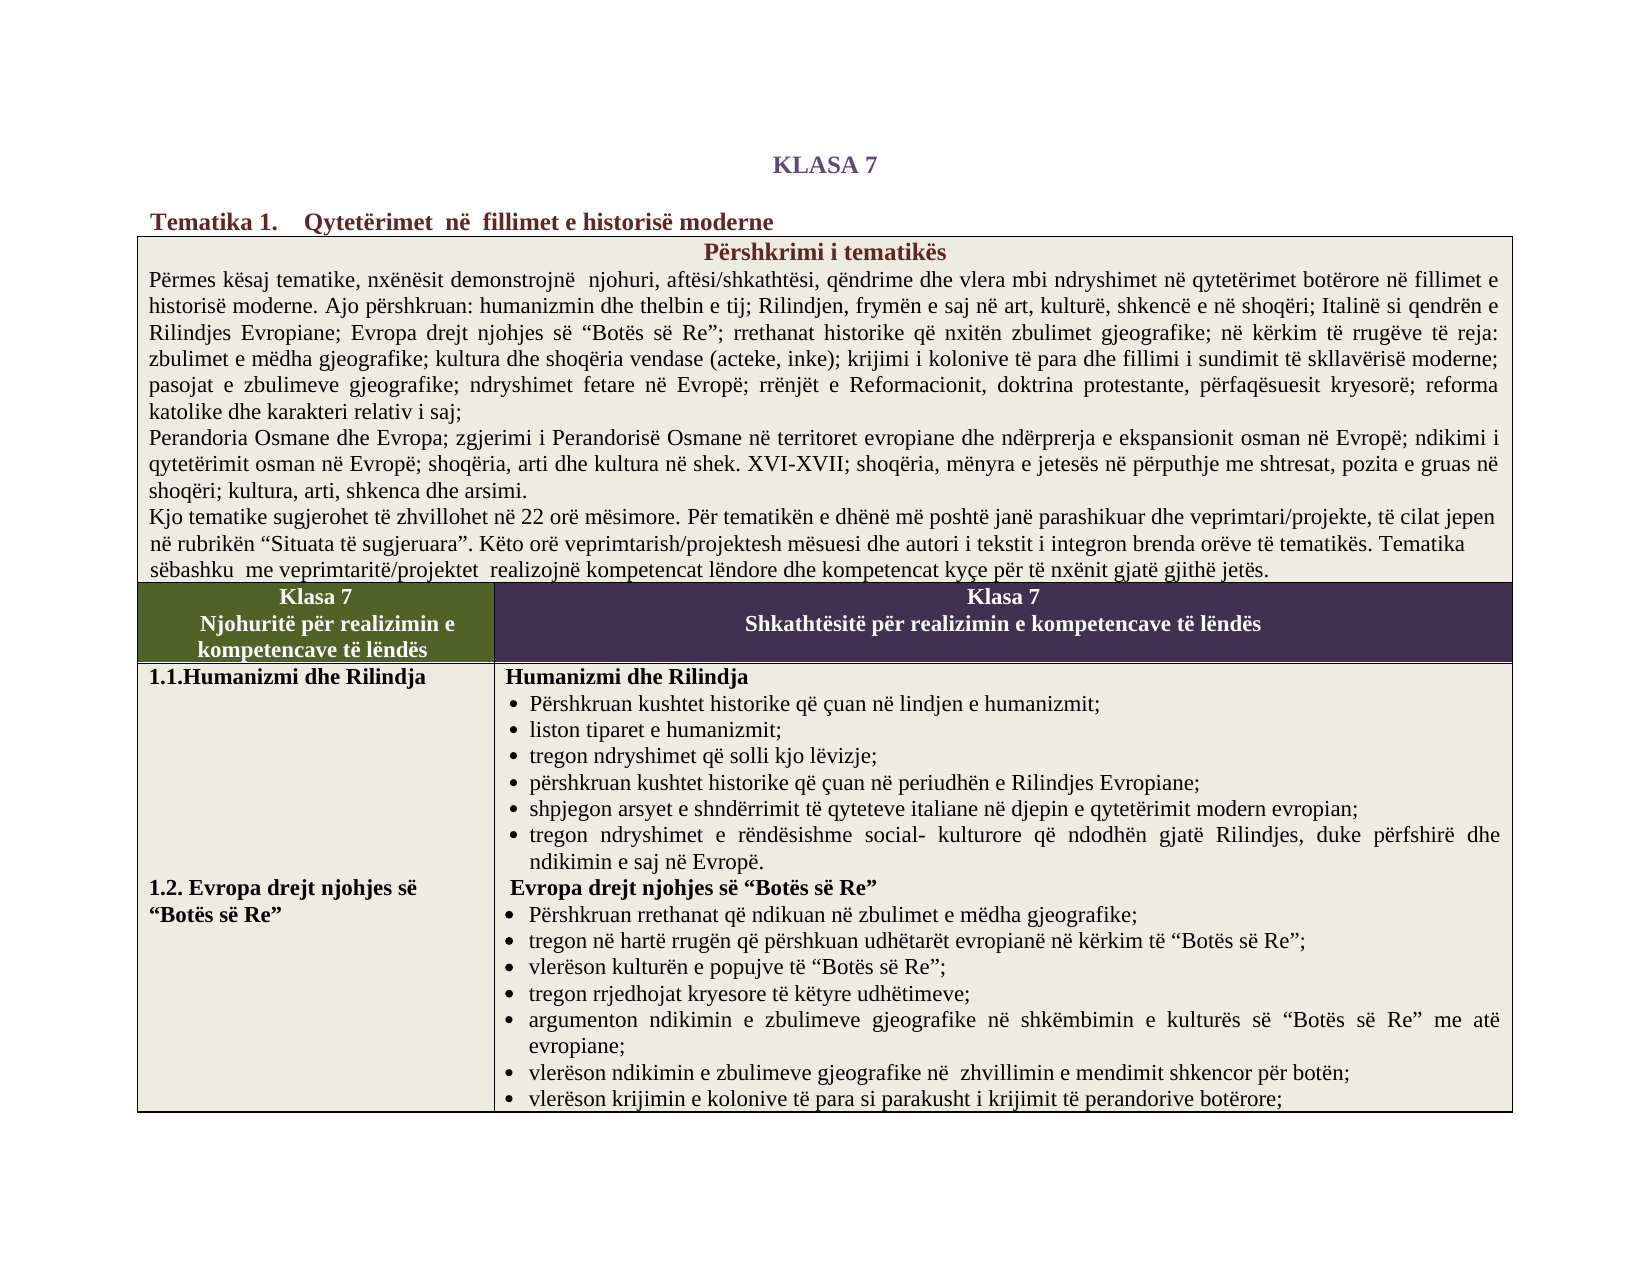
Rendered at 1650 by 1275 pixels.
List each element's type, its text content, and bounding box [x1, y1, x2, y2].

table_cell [495, 664, 1512, 1111]
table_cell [138, 664, 494, 1111]
text KLASA 7 [150, 150, 1500, 179]
list Tematika 1. Qytetërimet në fillimet e historisë moderne [150, 207, 1500, 236]
table_cell Klasa 7 Shkathtësitë për realizimin e kompetencave të lëndës [495, 583, 1512, 662]
table_cell Klasa 7 Njohuritë për realizimin e kompetencave të lëndës [138, 583, 494, 662]
table_header Përshkrimi i tematikës Përmes kësaj tematike, nxënësit demonstrojnë njohuri, aftësi/shkathtësi, qëndrime dhe vlera mbi ndryshimet në qytetërimet botërore në fillimet e historisë moderne. Ajo përshkruan: humanizmin dhe thelbin e tij; Rilindjen, frymën e saj në art, kulturë, shkencë e në shoqëri; Italinë si qendrën e Rilindjes Evropiane; Evropa drejt njohjes së “Botës së Re”; rrethanat historike që nxitën zbulimet gjeografike; në kërkim të rrugëve të reja: zbulimet e mëdha gjeografike; kultura dhe shoqëria vendase (acteke, inke); krijimi i kolonive të para dhe fillimi i sundimit të skllavërisë moderne; pasojat e zbulimeve gjeografike; ndryshimet fetare në Evropë; rrënjët e Reformacionit, doktrina protestante, përfaqësuesit kryesorë; reforma katolike dhe karakteri relativ i saj; Perandoria Osmane dhe Evropa; zgjerimi i Perandorisë Osmane në territoret evropiane dhe ndërprerja e ekspansionit osman në Evropë; ndikimi i qytetërimit osman në Evropë; shoqëria, arti dhe kultura në shek. XVI-XVII; shoqëria, mënyra e jetesës në përputhje me shtresat, pozita e gruas në shoqëri; kultura, arti, shkenca dhe arsimi. Kjo tematike sugjerohet të zhvillohet në 22 orë mësimore. Për tematikën e dhënë më poshtë janë parashikuar dhe veprimtari/projekte, të cilat jepen në rubrikën “Situata të sugjeruara”. Këto orë veprimtarish/projektesh mësuesi dhe autori i tekstit i integron brenda orëve të tematikës. Tematika sëbashku me veprimtaritë/projektet realizojnë kompetencat lëndore dhe kompetencat kyçe për të nxënit gjatë gjithë jetës. [138, 237, 1512, 582]
